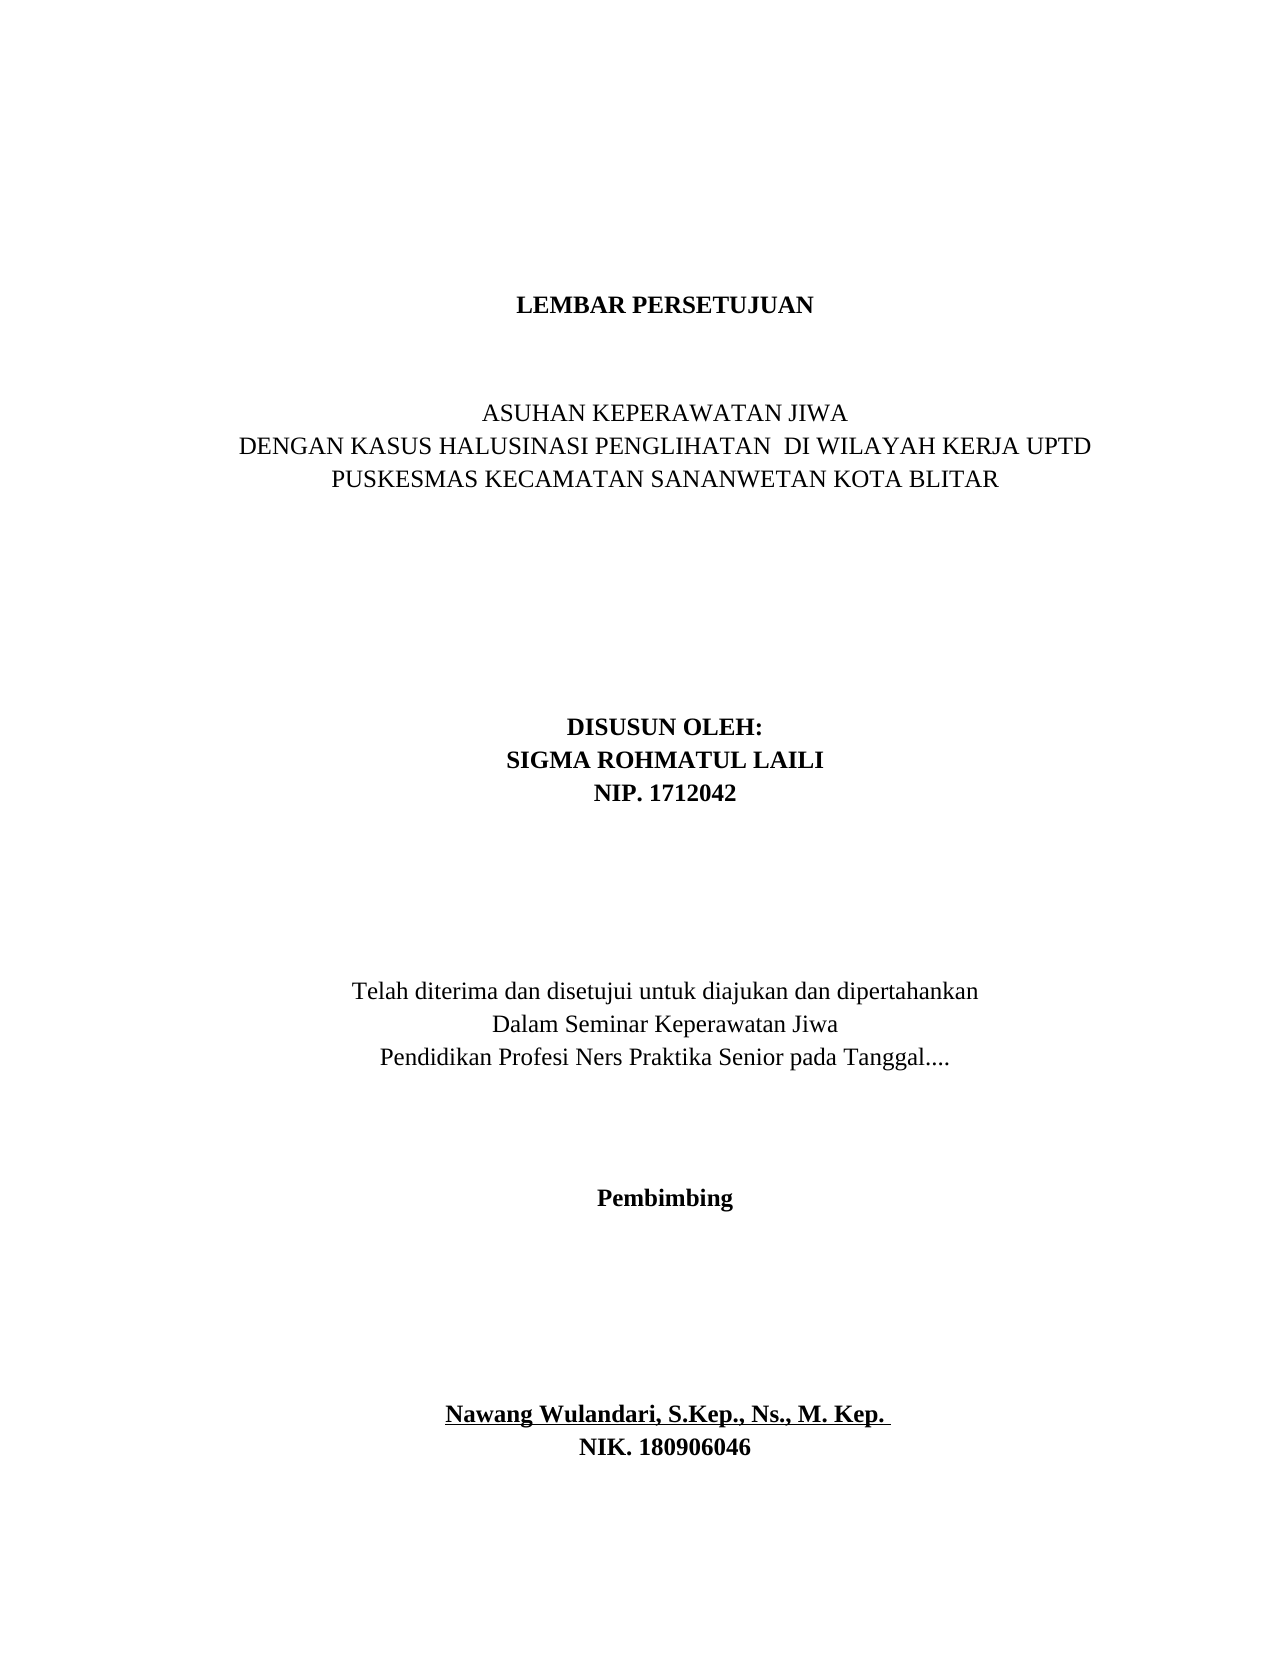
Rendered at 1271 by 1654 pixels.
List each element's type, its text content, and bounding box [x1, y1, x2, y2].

text Pembimbing [236, 1183, 1094, 1212]
text DISUSUN OLEH: [236, 712, 1094, 741]
text ASUHAN KEPERAWATAN JIWA [236, 398, 1094, 427]
text LEMBAR PERSETUJUAN [236, 290, 1094, 319]
text SIGMA ROHMATUL LAILI [236, 745, 1094, 774]
text DENGAN KASUS HALUSINASI PENGLIHATAN DI WILAYAH KERJA UPTD PUSKESMAS KECAMATAN SANANWETAN KOTA BLITAR [236, 431, 1094, 493]
text Pendidikan Profesi Ners Praktika Senior pada Tanggal.... [236, 1042, 1094, 1071]
text Dalam Seminar Keperawatan Jiwa [236, 1009, 1094, 1038]
text Telah diterima dan disetujui untuk diajukan dan dipertahankan [236, 976, 1094, 1005]
text NIK. 180906046 [236, 1432, 1094, 1460]
text Nawang Wulandari, S.Kep., Ns., M. Kep. [236, 1399, 1094, 1427]
text NIP. 1712042 [236, 778, 1094, 807]
